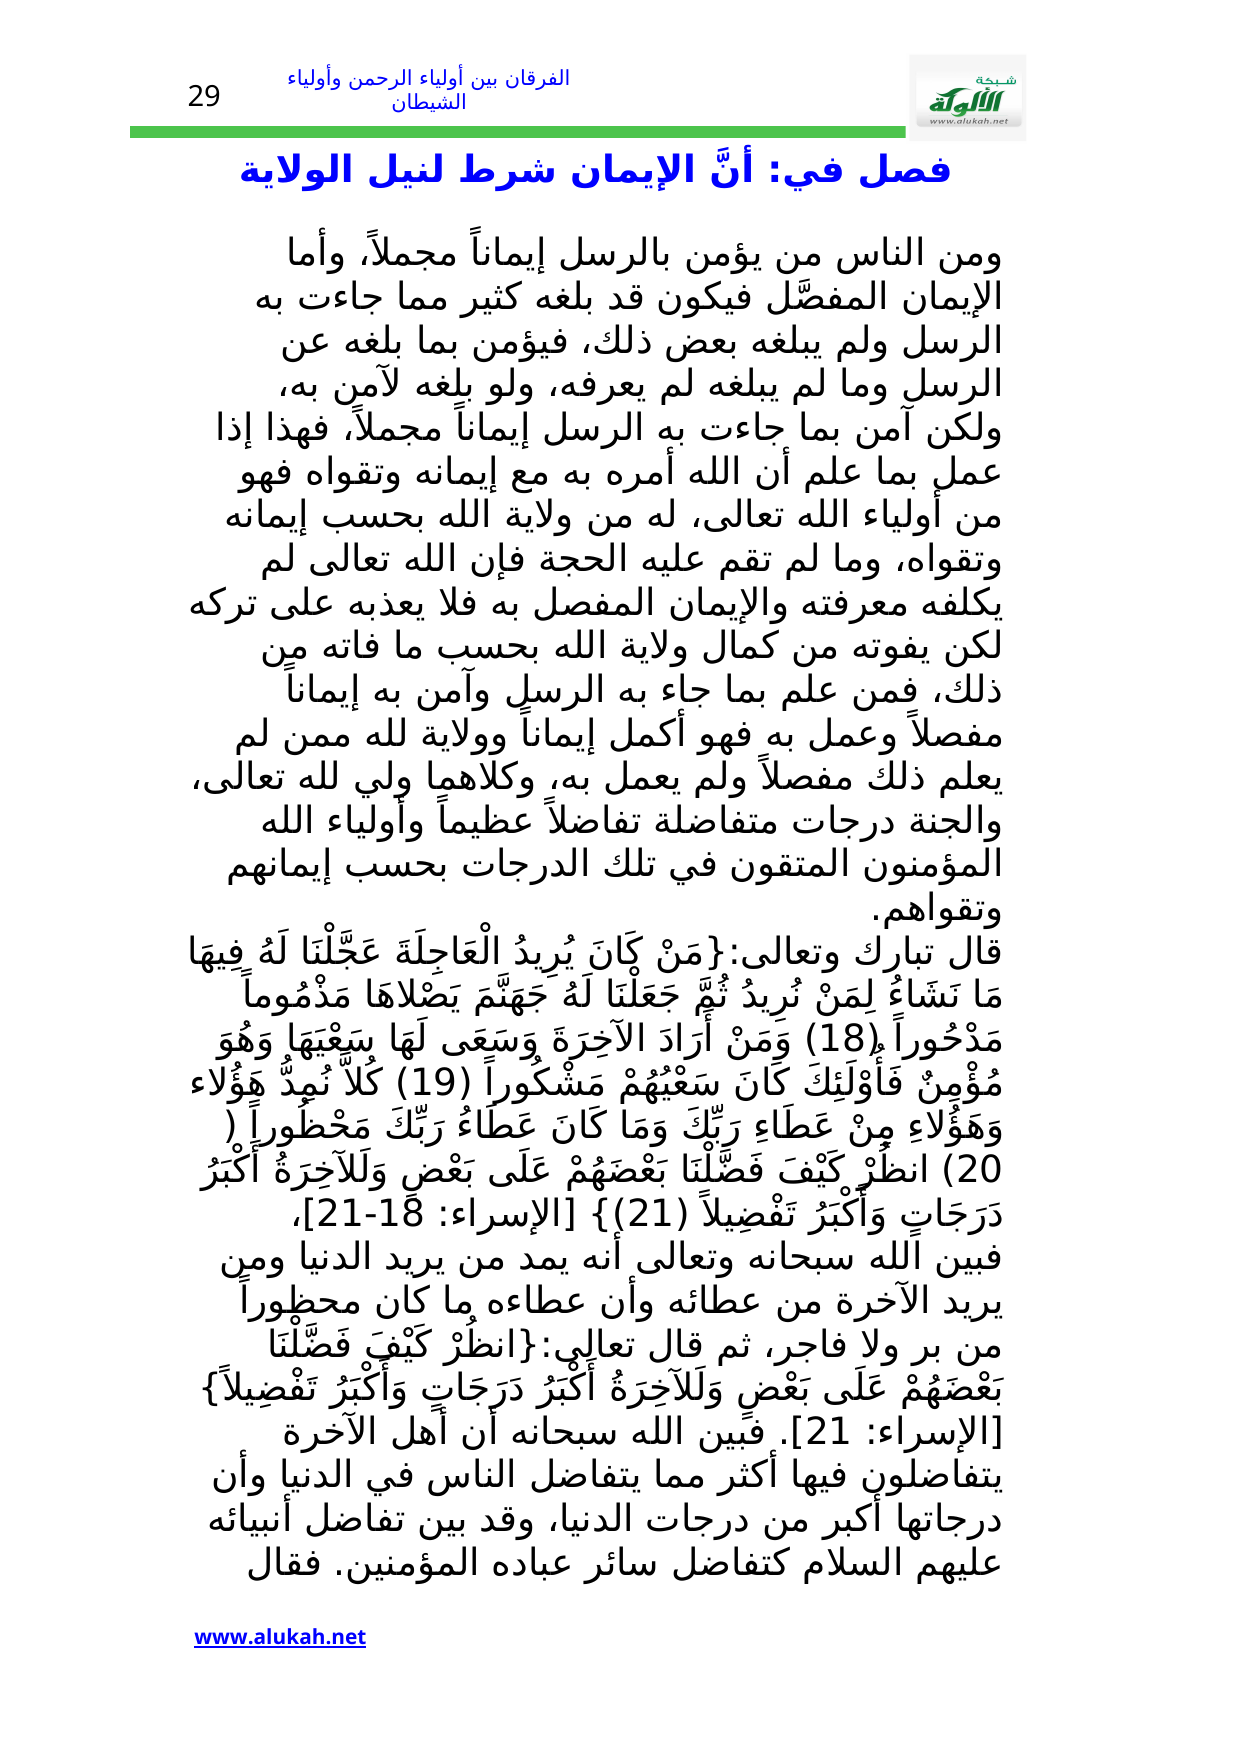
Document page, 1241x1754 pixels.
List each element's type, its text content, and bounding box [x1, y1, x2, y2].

text قال تبارك وتعالى:{مَنْ كَانَ يُرِيدُ الْعَاجِلَةَ عَجَّلْنَا لَهُ فِيهَا مَا نَشَاءُ لِمَنْ نُرِيدُ ثُمَّ جَعَلْنَا لَهُ جَهَنَّمَ يَصْلاهَا مَذْمُوماً مَدْحُوراً (18) وَمَنْ أَرَادَ الآخِرَةَ وَسَعَى لَهَا سَعْيَهَا وَهُوَ مُؤْمِنٌ فَأُوْلَئِكَ كَانَ سَعْيُهُمْ مَشْكُوراً (19) كُلاًّ نُمِدُّ هَؤُلاء وَهَؤُلاءِ مِنْ عَطَاءِ رَبِّكَ وَمَا كَانَ عَطَاءُ رَبِّكَ مَحْظُوراً (20) انظُرْ كَيْفَ فَضَّلْنَا بَعْضَهُمْ عَلَى بَعْضٍ وَلَلآخِرَةُ أَكْبَرُ دَرَجَاتٍ وَأَكْبَرُ تَفْضِيلاً (21)} [الإسراء: 18-21]، [187, 929, 1004, 1235]
text ومن الناس من يؤمن بالرسل إيماناً مجملاً، وأما الإيمان المفصَّل فيكون قد بلغه كثير مما جاءت به الرسل ولم يبلغه بعض ذلك، فيؤمن بما بلغه عن الرسل وما لم يبلغه لم يعرفه، ولو بلغه لآمن به، ولكن آمن بما جاءت به الرسل إيماناً مجملاً، فهذا إذا عمل بما علم أن الله أمره به مع إيمانه وتقواه فهو من أولياء الله تعالى، له من ولاية الله بحسب إيمانه وتقواه، وما لم تقم عليه الحجة فإن الله تعالى لم يكلفه معرفته والإيمان المفصل به فلا يعذبه على تركه لكن يفوته من كمال ولاية الله بحسب ما فاته من ذلك، فمن علم بما جاء به الرسل وآمن به إيماناً مفصلاً وعمل به فهو أكمل إيماناً وولاية لله ممن لم يعلم ذلك مفصلاً ولم يعمل به، وكلاهما ولي لله تعالى، والجنة درجات متفاضلة تفاضلاً عظيماً وأولياء الله المؤمنون المتقون في تلك الدرجات بحسب إيمانهم وتقواهم. [187, 231, 1004, 929]
subtitle فصل في: أنَّ الإيمان شرط لنيل الولاية [187, 148, 1004, 191]
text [187, 1235, 1004, 1584]
